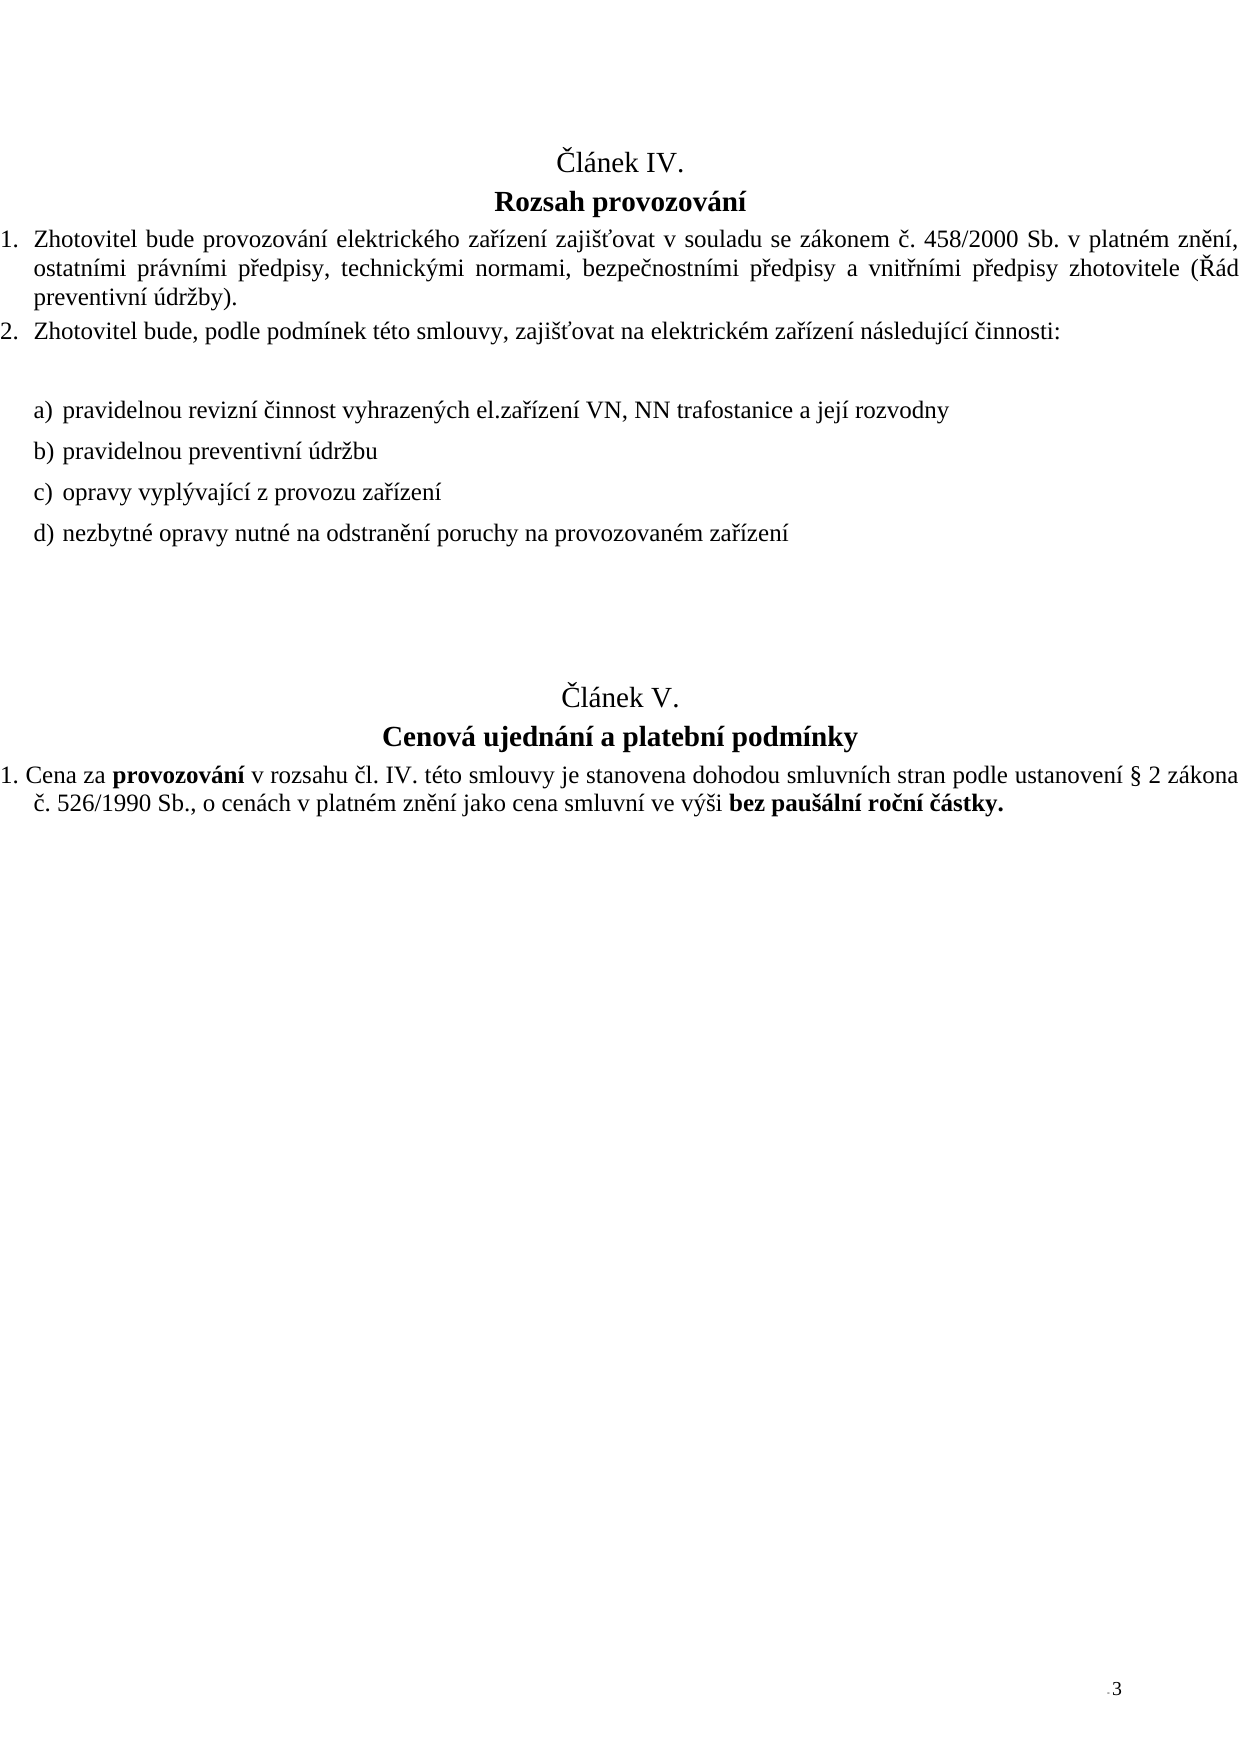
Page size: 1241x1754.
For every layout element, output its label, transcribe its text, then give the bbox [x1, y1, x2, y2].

list pravidelnou preventivní údržbu [33, 427, 1240, 468]
text Cenová ujednání a platební podmínky [0, 723, 1240, 752]
list nezbytné opravy nutné na odstranění poruchy na provozovaném zařízení [33, 509, 1240, 550]
text Rozsah provozování [0, 188, 1240, 217]
list pravidelnou revizní činnost vyhrazených el.zařízení VN, NN trafostanice a její rozvodny [33, 386, 1240, 427]
list Zhotovitel bude, podle podmínek této smlouvy, zajišťovat na elektrickém zařízení následující činnosti: [0, 317, 1240, 346]
list opravy vyplývající z provozu zařízení [33, 468, 1240, 509]
text Článek IV. [0, 149, 1240, 179]
text Článek V. [0, 684, 1240, 713]
text 1. Cena za provozování v rozsahu čl. IV. této smlouvy je stanovena dohodou smluvních stran podle ustanovení § 2 zákona č. 526/1990 Sb., o cenách v platném znění jako cena smluvní ve výši bez paušální roční částky. [0, 760, 1240, 817]
list Zhotovitel bude provozování elektrického zařízení zajišťovat v souladu se zákonem č. 458/2000 Sb. v platném znění, ostatními právními předpisy, technickými normami, bezpečnostními předpisy a vnitřními předpisy zhotovitele (Řád preventivní údržby). [0, 225, 1240, 311]
